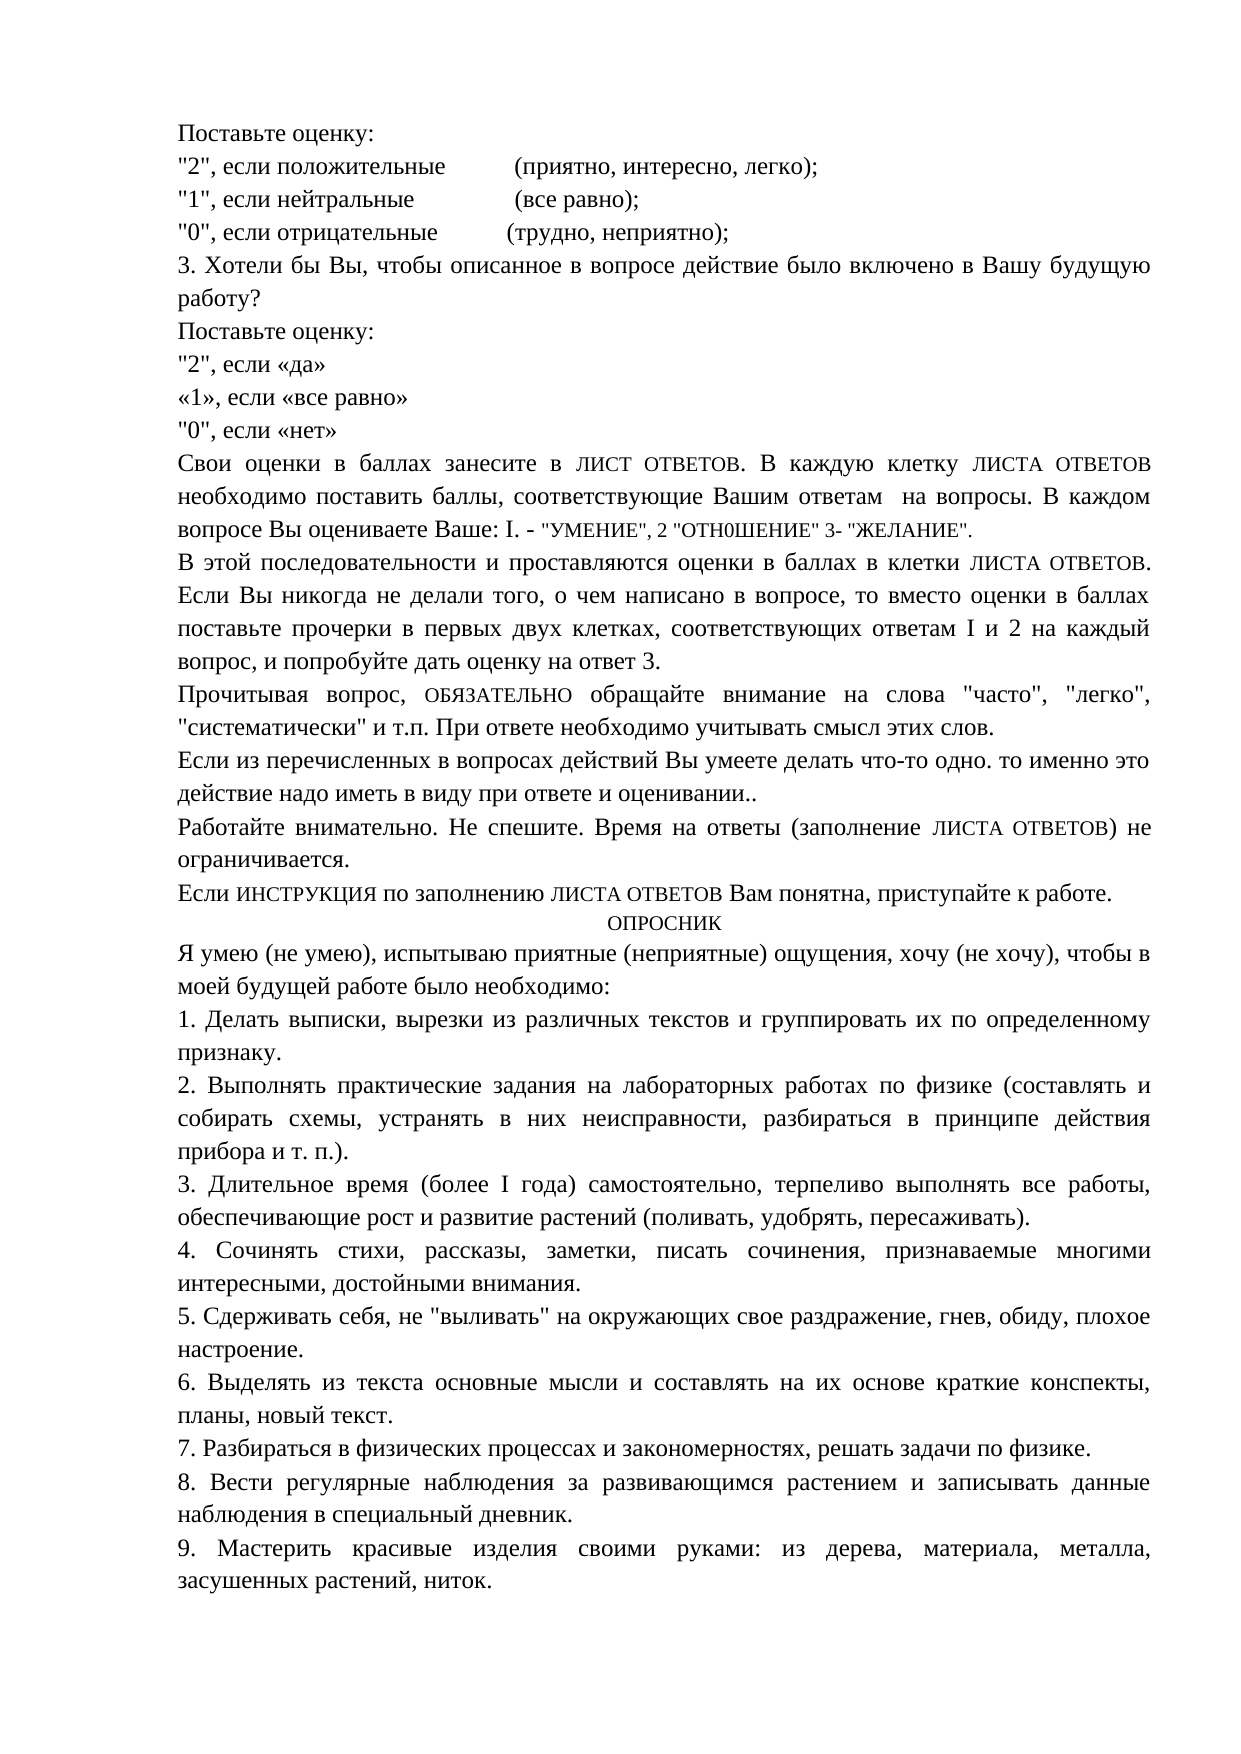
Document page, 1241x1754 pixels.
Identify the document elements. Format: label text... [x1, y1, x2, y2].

text 9. Мастерить красивые изделия своими руками: из дерева, материала, металла, засушенных растений, ниток. [177, 1533, 1152, 1594]
text "0", если отрицательные (трудно, неприятно); [177, 217, 1152, 246]
text 3. Длительное время (более I года) самостоятельно, терпеливо выполнять все работы, обеспечивающие рост и развитие растений (поливать, удобрять, пересаживать). [177, 1169, 1152, 1231]
text Работайте внимательно. Не спешите. Время на ответы (заполнение ЛИСТА ОТВЕТОВ) не ограничивается. [177, 812, 1152, 873]
text «1», если «все равно» [177, 382, 1152, 411]
text Если ИНСТРУКЦИЯ по заполнению ЛИСТА ОТВЕТОВ Вам понятна, приступайте к работе. [177, 878, 1152, 906]
text 5. Сдерживать себя, не "выливать" на окружающих свое раздражение, гнев, обиду, плохое настроение. [177, 1301, 1152, 1363]
text Поставьте оценку: [177, 118, 1152, 147]
text 3. Хотели бы Вы, чтобы описанное в вопросе действие было включено в Вашу будущую работу? [177, 250, 1152, 312]
text "1", если нейтральные (все равно); [177, 184, 1152, 213]
text В этой последовательности и проставляются оценки в баллах в клетки ЛИСТА ОТВЕТОВ. Если Вы никогда не делали того, о чем написано в вопросе, то вместо оценки в баллах поставьте прочерки в первых двух клетках, соответствующих ответам I и 2 на каждый вопрос, и попробуйте дать оценку на ответ 3. [177, 547, 1152, 675]
text Свои оценки в баллах занесите в ЛИСТ ОТВЕТОВ. В каждую клетку ЛИСТА ОТВЕТОВ необходимо поставить баллы, соответствующие Вашим ответам на вопросы. В каждом вопросе Вы оцениваете Ваше: I. - "УМЕНИЕ", 2 "ОТН0ШЕНИЕ" 3- "ЖЕЛАНИЕ". [177, 448, 1152, 543]
text Если из перечисленных в вопросах действий Вы умеете делать что-то одно. то именно это действие надо иметь в виду при ответе и оценивании.. [177, 746, 1152, 807]
text Прочитывая вопрос, ОБЯЗАТЕЛЬНО обращайте внимание на слова "часто", "легко", "систематически" и т.п. При ответе необходимо учитывать смысл этих слов. [177, 679, 1152, 741]
text "0", если «нет» [177, 415, 1152, 444]
text Поставьте оценку: [177, 316, 1152, 345]
text 7. Разбираться в физических процессах и закономерностях, решать задачи по физике. [177, 1433, 1152, 1462]
text ОПРОСНИК [177, 911, 1152, 935]
text 4. Сочинять стихи, рассказы, заметки, писать сочинения, признаваемые многими интересными, достойными внимания. [177, 1235, 1152, 1297]
text Я умею (не умею), испытываю приятные (неприятные) ощущения, хочу (не хочу), чтобы в моей будущей работе было необходимо: [177, 938, 1152, 1000]
text 6. Выделять из текста основные мысли и составлять на их основе краткие конспекты, планы, новый текст. [177, 1367, 1152, 1429]
text 1. Делать выписки, вырезки из различных текстов и группировать их по определенному признаку. [177, 1004, 1152, 1066]
text "2", если «да» [177, 349, 1152, 378]
text "2", если положительные (приятно, интересно, легко); [177, 151, 1152, 180]
text 8. Вести регулярные наблюдения за развивающимся растением и записывать данные наблюдения в специальный дневник. [177, 1467, 1152, 1528]
text 2. Выполнять практические задания на лабораторных работах по физике (составлять и собирать схемы, устранять в них неисправности, разбираться в принципе действия прибора и т. п.). [177, 1070, 1152, 1165]
